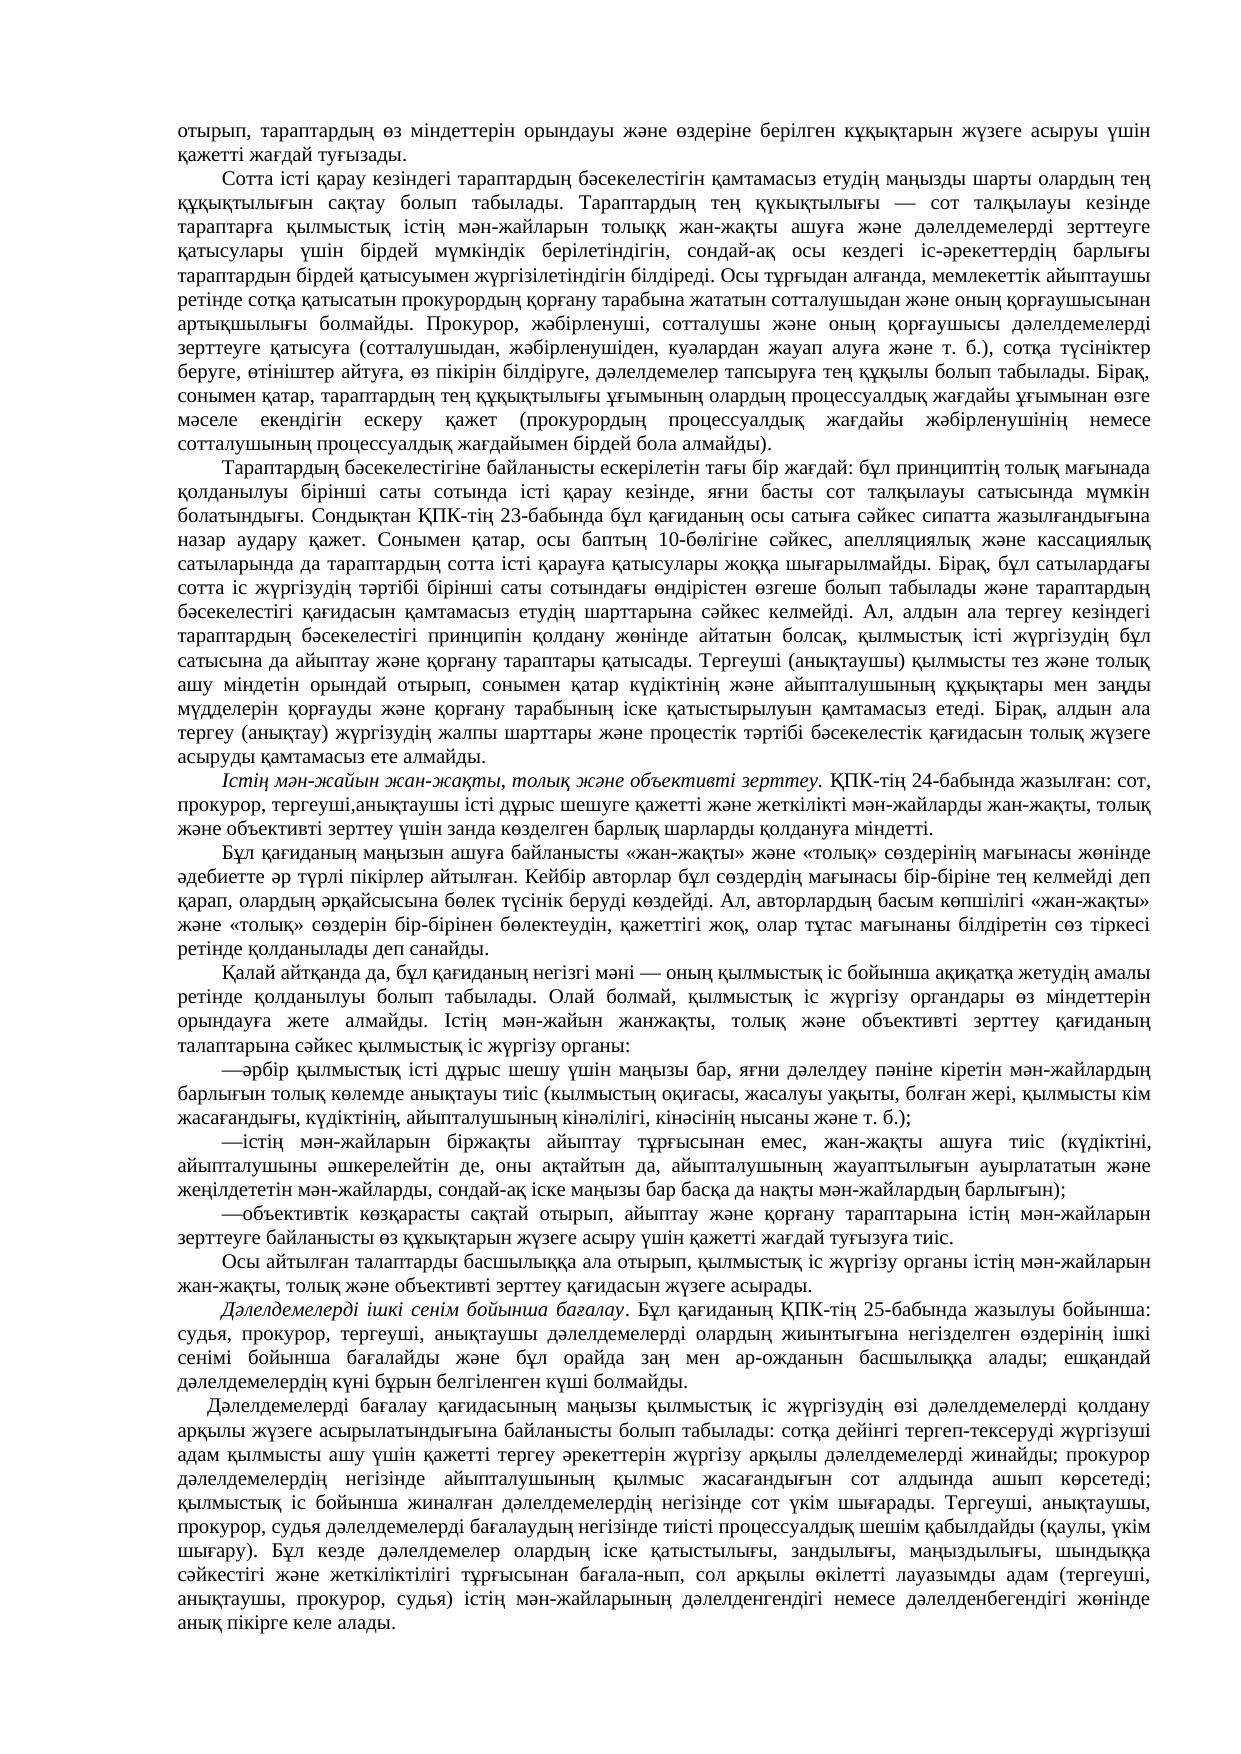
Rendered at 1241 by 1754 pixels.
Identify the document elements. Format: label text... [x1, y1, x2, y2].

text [177, 118, 1152, 166]
text Қалай айтқанда да, бұл қағиданың негізгі мәні — оның қылмыстық іс бойынша ақиқатқа жетудің амалы ретінде қолданылуы болып табылады. Олай болмай, қылмыстық іс жүргізу органдары өз міндеттерін орындауға жете алмайды. Істің мән-жайын жанжақты, толық және объективті зерттеу қағиданың талаптарына сәйкес қылмыстық іс жүргізу органы: [177, 960, 1152, 1057]
text Дәлелдемелерді бағалау қағидасының маңызы қылмыстық іс жүргізудің өзі дәлелдемелерді қолдану арқылы жүзеге асырылатындығына байланысты болып табылады: сотқа дейінгі тергеп-тексеруді жүргізуші адам қылмысты ашу үшін қажетті тергеу әрекеттерін жүргізу арқылы дәлелдемелерді жинайды; прокурор дәлелдемелердің негізінде айыпталушының қылмыс жасағандығын сот алдында ашып көрсетеді; қылмыстық іс бойынша жиналған дәлелдемелердің негізінде сот үкім шығарады. Тергеуші, анықтаушы, прокурор, судья дәлелдемелерді бағалаудың негізінде тиісті процессуалдық шешім қабылдайды (қаулы, үкім шығару). Бұл кезде дәлелдемелер олардың іске қатыстылығы, зандылығы, маңыздылығы, шындыққа сәйкестігі және жеткіліктілігі тұрғысынан бағала-нып, сол арқылы өкілетті лауазымды адам (тергеуші, анықтаушы, прокурор, судья) істің мән-жайларының дәлелденгендігі немесе дәлелденбегендігі жөнінде анық пікірге келе алады. [177, 1393, 1152, 1634]
text Тараптардың бәсекелестігіне байланысты ескерілетін тағы бір жағдай: бұл принциптің толық мағынада қолданылуы бірінші саты сотында істі қарау кезінде, яғни басты сот талқылауы сатысында мүмкін болатындығы. Сондықтан ҚПК-тің 23-бабында бұл қағиданың осы сатыға сәйкес сипатта жазылғандығына назар аудару қажет. Сонымен қатар, осы баптың 10-бөлігіне сәйкес, апелляциялық және кассациялық сатыларында да тараптардың сотта істі қарауға қатысулары жоққа шығарылмайды. Бірақ, бұл сатылардағы сотта іс жүргізудің тәртібі бірінші саты сотындағы өндірістен өзгеше болып табылады және тараптардың бәсекелестігі қағидасын қамтамасыз етудің шарттарына сәйкес келмейді. Ал, алдын ала тергеу кезіндегі тараптардың бәсекелестігі принципін қолдану жөнінде айтатын болсақ, қылмыстық істі жүргізудің бұл сатысына да айыптау және қорғану тараптары қатысады. Тергеуші (анықтаушы) қылмысты тез және толық ашу міндетін орындай отырып, сонымен қатар күдіктінің және айыпталушының құқықтары мен заңды мүдделерін қорғауды және қорғану тарабының іске қатыстырылуын қамтамасыз етеді. Бірақ, алдын ала тергеу (анықтау) жүргізудің жалпы шарттары және процестік тәртібі бәсекелестік қағидасын толық жүзеге асыруды қамтамасыз ете алмайды. [177, 455, 1152, 768]
text Істің мән-жайын жан-жақты, толық және объективті зерттеу. ҚПК-тің 24-бабында жазылған: сот, прокурор, тергеуші,анықтаушы істі дұрыс шешуге қажетті және жеткілікті мән-жайларды жан-жақты, толық және объективті зерттеу үшін занда көзделген барлық шарларды қолдануға міндетті. [177, 768, 1152, 840]
text Бұл қағиданың маңызын ашуға байланысты «жан-жақты» және «толық» сөздерінің мағынасы жөнінде әдебиетте әр түрлі пікірлер айтылған. Кейбір авторлар бұл сөздердің мағынасы бір-біріне тең келмейді деп қарап, олардың әрқайсысына бөлек түсінік беруді көздейді. Ал, авторлардың басым көпшілігі «жан-жақты» және «толық» сөздерін бір-бірінен бөлектеудін, қажеттігі жоқ, олар тұтас мағынаны білдіретін сөз тіркесі ретінде қолданылады деп санайды. [177, 840, 1152, 960]
text Осы айтылған талаптарды басшылыққа ала отырып, қылмыстық іс жүргізу органы істің мән-жайларын жан-жақты, толық және объективті зерттеу қағидасын жүзеге асырады. [177, 1249, 1152, 1297]
text —істің мән-жайларын біржақты айыптау тұрғысынан емес, жан-жақты ашуға тиіс (күдіктіні, айыпталушыны әшкерелейтін де, оны ақтайтын да, айыпталушының жауаптылығын ауырлататын және жеңілдететін мән-жайларды, сондай-ақ іске маңызы бар басқа да нақты мән-жайлардың барлығын); [177, 1129, 1152, 1201]
text Дәлелдемелерді ішкі сенім бойынша бағалау. Бұл қағиданың ҚПК-тің 25-бабында жазылуы бойынша: судья, прокурор, тергеуші, анықтаушы дәлелдемелерді олардың жиынтығына негізделген өздерінің ішкі сенімі бойынша бағалайды және бұл орайда заң мен ар-ожданын басшылыққа алады; ешқандай дәлелдемелердің күні бұрын белгіленген күші болмайды. [177, 1297, 1152, 1393]
text —әрбір қылмыстық істі дұрыс шешу үшін маңызы бар, яғни дәлелдеу пәніне кіретін мән-жайлардың барлығын толық көлемде анықтауы тиіс (кылмыстың оқиғасы, жасалуы уақыты, болған жері, қылмысты кім жасағандығы, күдіктінің, айыпталушының кінәлілігі, кінәсінің нысаны және т. б.); [177, 1057, 1152, 1129]
text Сотта істі қарау кезіндегі тараптардың бәсекелестігін қамтамасыз етудің маңызды шарты олардың тең құқықтылығын сақтау болып табылады. Тараптардың тең қүкықтылығы — сот талқылауы кезінде тараптарға қылмыстық істің мән-жайларын толыққ жан-жақты ашуға және дәлелдемелерді зерттеуге қатысулары үшін бірдей мүмкіндік берілетіндігін, сондай-ақ осы кездегі іс-әрекеттердің барлығы тараптардын бірдей қатысуымен жүргізілетіндігін білдіреді. Осы тұрғыдан алғанда, мемлекеттік айыптаушы ретінде сотқа қатысатын прокурордың қорғану тарабына жататын сотталушыдан және оның қорғаушысынан артықшылығы болмайды. Прокурор, жәбірленуші, сотталушы және оның қорғаушысы дәлелдемелерді зерттеуге қатысуға (сотталушыдан, жәбірленушіден, куәлардан жауап алуға және т. б.), сотқа түсініктер беруге, өтініштер айтуға, өз пікірін білдіруге, дәлелдемелер тапсыруға тең құқылы болып табылады. Бірақ, сонымен қатар, тараптардың тең құқықтылығы ұғымының олардың процессуалдық жағдайы ұғымынан өзге мәселе екендігін ескеру қажет (прокурордың процессуалдық жағдайы жәбірленушінің немесе сотталушының процессуалдық жағдайымен бірдей бола алмайды). [177, 166, 1152, 455]
text —объективтік көзқарасты сақтай отырып, айыптау және қорғану тараптарына істің мән-жайларын зерттеуге байланысты өз құкықтарын жүзеге асыру үшін қажетті жағдай туғызуға тиіс. [177, 1201, 1152, 1249]
